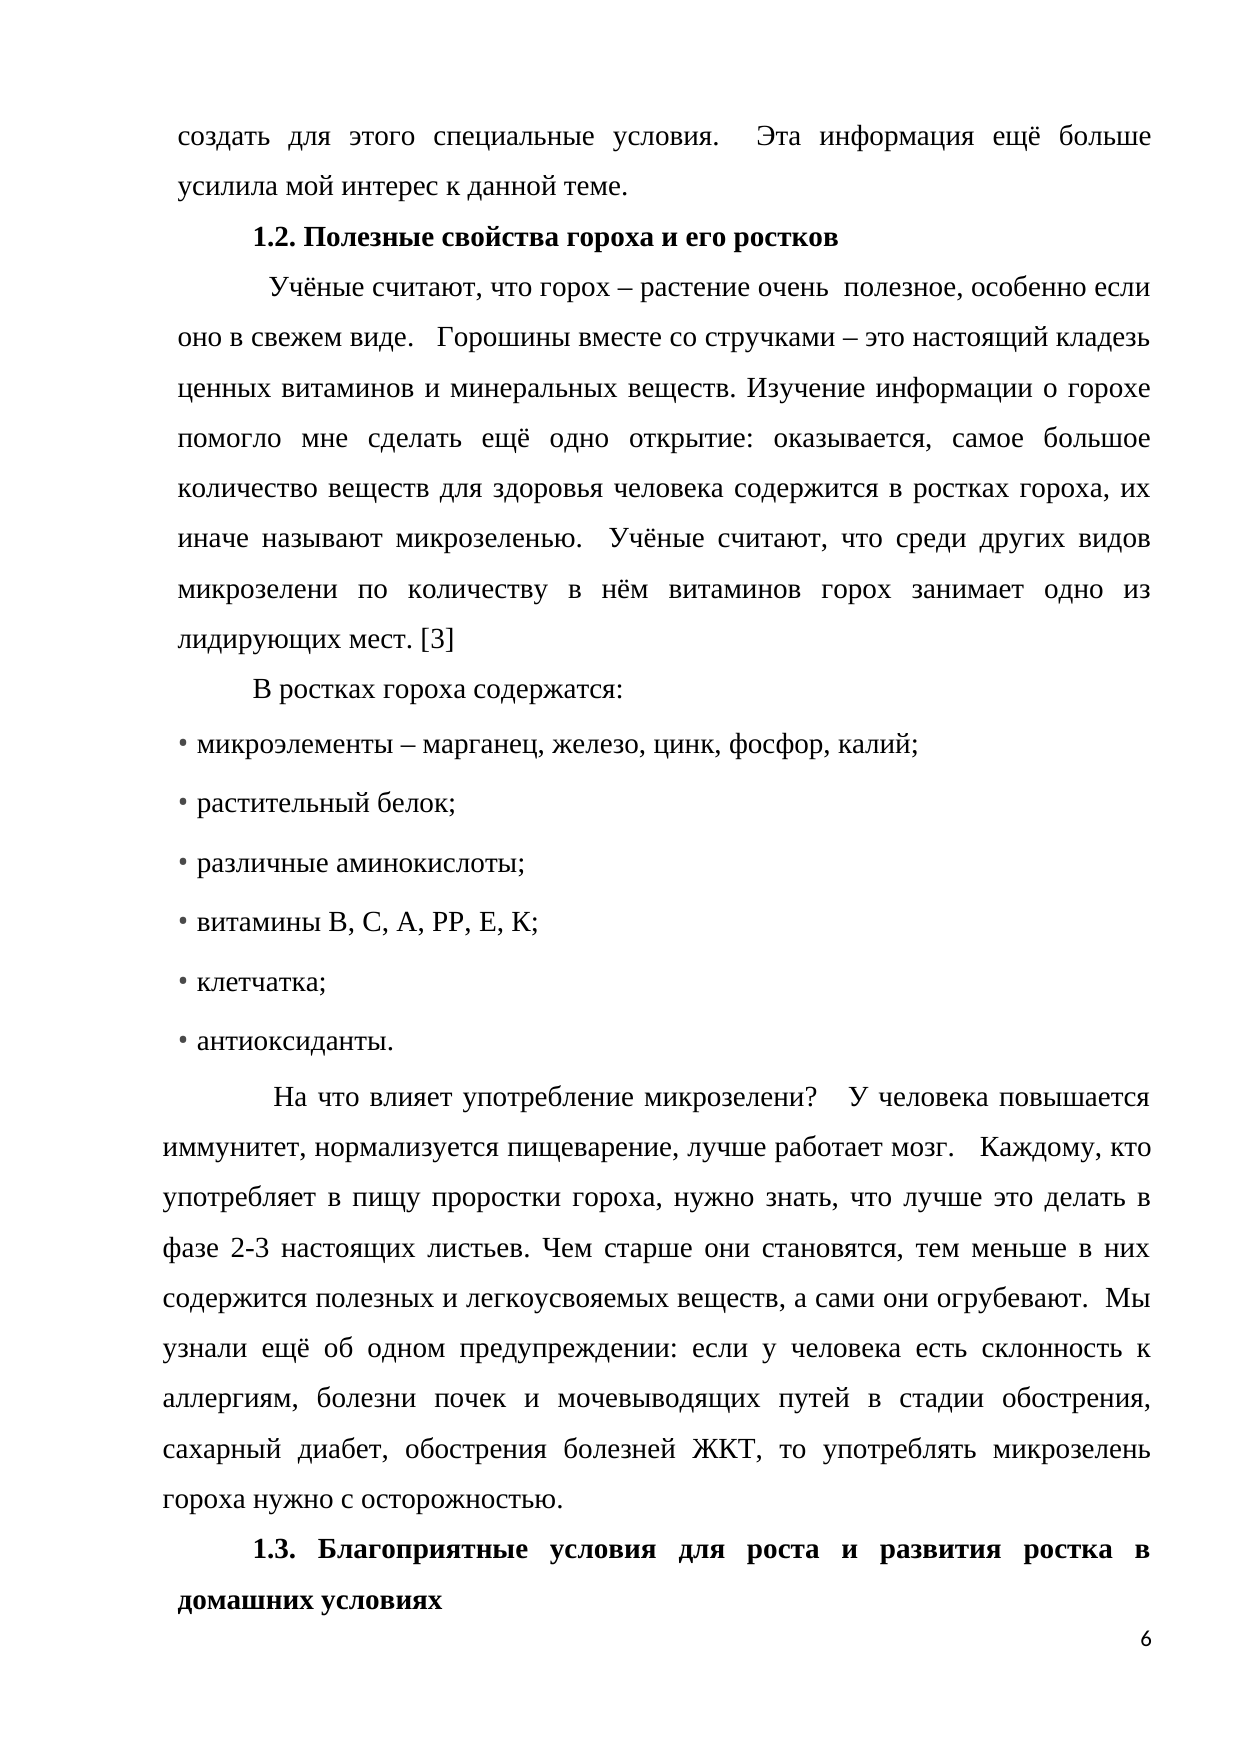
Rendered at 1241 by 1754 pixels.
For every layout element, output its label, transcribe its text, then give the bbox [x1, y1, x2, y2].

list растительный белок; [177, 781, 1152, 821]
list микроэлементы – марганец, железо, цинк, фосфор, калий; [177, 722, 1152, 762]
text На что влияет употребление микрозелени? У человека повышается иммунитет, нормализуется пищеварение, лучше работает мозг. Каждому, кто употребляет в пищу проростки гороха, нужно знать, что лучше это делать в фазе 2-3 настоящих листьев. Чем старше они становятся, тем меньше в них содержится полезных и легкоусвояемых веществ, а сами они огрубевают. Мы узнали ещё об одном предупреждении: если у человека есть склонность к аллергиям, болезни почек и мочевыводящих путей в стадии обострения, сахарный диабет, обострения болезней ЖКТ, то употреблять микрозелень гороха нужно с осторожностью. [162, 1079, 1152, 1515]
text Учёные считают, что горох – растение очень полезное, особенно если оно в свежем виде. Горошины вместе со стручками – это настоящий кладезь ценных витаминов и минеральных веществ. Изучение информации о горохе помогло мне сделать ещё одно открытие: оказывается, самое большое количество веществ для здоровья человека содержится в ростках гороха, их иначе называют микрозеленью. Учёные считают, что среди других видов микрозелени по количеству в нём витаминов горох занимает одно из лидирующих мест. [3] [177, 269, 1152, 655]
text В ростках гороха содержатся: [177, 672, 1152, 705]
text 1.3. Благоприятные условия для роста и развития ростка в домашних условиях [177, 1532, 1152, 1615]
list антиоксиданты. [177, 1019, 1152, 1059]
list различные аминокислоты; [177, 841, 1152, 881]
list витамины В, С, А, РР, Е, К; [177, 900, 1152, 940]
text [177, 118, 1152, 202]
text 1.2. Полезные свойства гороха и его ростков [177, 219, 1152, 252]
list клетчатка; [177, 960, 1152, 999]
